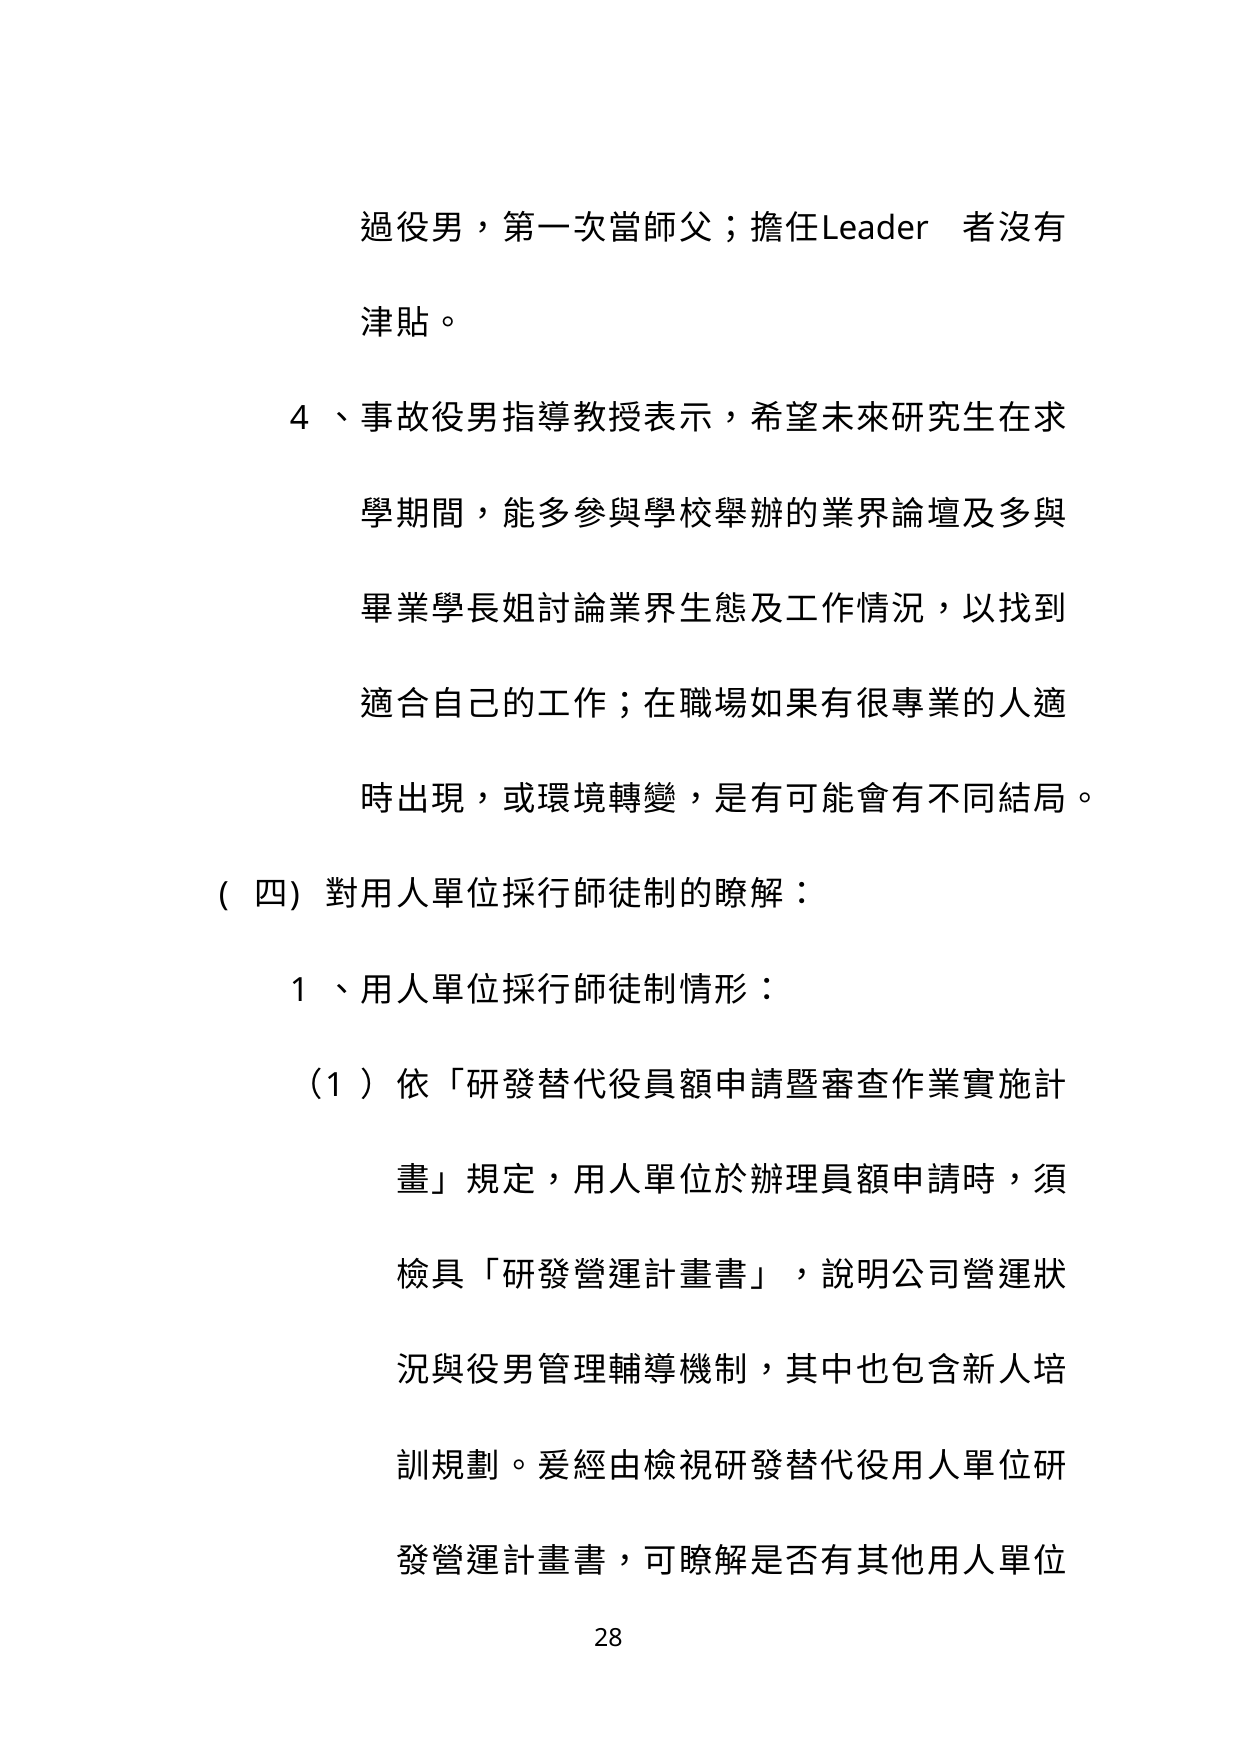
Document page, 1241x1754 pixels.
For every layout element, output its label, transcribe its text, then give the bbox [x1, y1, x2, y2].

subtitle 事故役男指導教授表示，希望未來研究生在求學期間，能多參與學校舉辦的業界論壇及多與畢業學長姐討論業界生態及工作情況，以找到適合自己的工作；在職場如果有很專業的人適時出現，或環境轉變，是有可能會有不同結局。 [272, 368, 1069, 844]
subtitle 該公司資深工程師(Leader)蕭○○接受本院詢問時表示，他(事故役男)學習正常，不會慢於常人，都還OK，反應、學習都還OK；他對自己要求最高，想做得更好；我之前沒有帶過役男，第一次當師父；擔任Leader者沒有津貼。 [272, 177, 1069, 368]
subtitle 依「研發替代役員額申請暨審查作業實施計畫」規定，用人單位於辦理員額申請時，須檢具「研發營運計畫書」，說明公司營運狀況與役男管理輔導機制，其中也包含新人培訓規劃。爰經由檢視研發替代役用人單位研發營運計畫書，可瞭解是否有其他用人單位也採1對1之COACH(教練)制度。 [272, 1034, 1069, 1605]
subtitle 對用人單位採行師徒制的瞭解： [219, 844, 1069, 939]
subtitle 用人單位採行師徒制情形： [272, 939, 1069, 1034]
